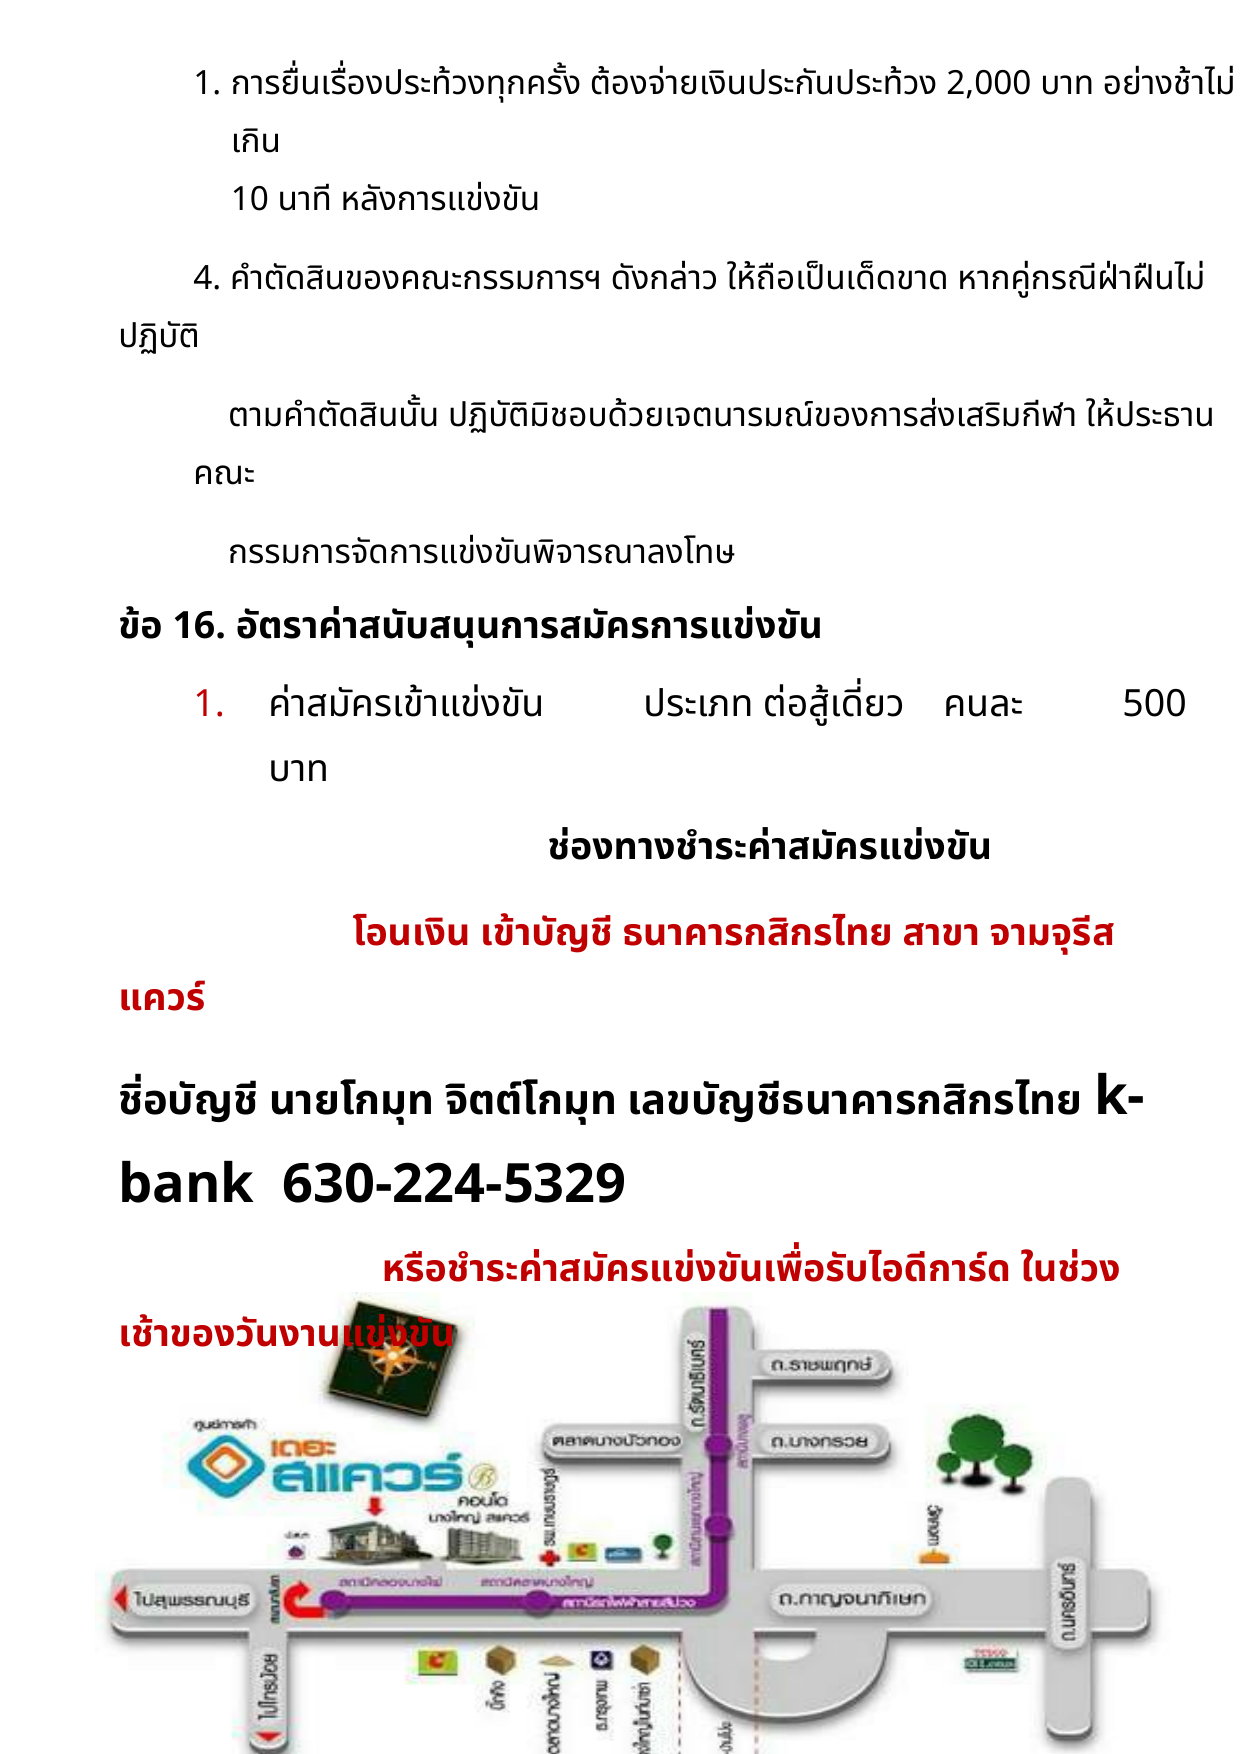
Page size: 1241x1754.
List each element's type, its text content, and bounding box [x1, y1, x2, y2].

list ค่าสมัครเข้าแข่งขัน ประเภท ต่อสู้เดี่ยว คนละ 500 บาท [193, 676, 1240, 798]
text โอนเงิน เข้าบัญชี ธนาคารกสิกรไทย สาขา จามจุรีสแควร์ [118, 906, 1152, 1027]
text ข้อ 16. อัตราค่าสนับสนุนการสมัครการแข่งขัน [118, 598, 1240, 655]
list การยื่นเรื่องประท้วงทุกครั้ง ต้องจ่ายเงินประกันประท้วง 2,000 บาท อย่างช้าไม่เกิน [193, 59, 1240, 168]
text ช่องทางชำระค่าสมัครแข่งขัน [118, 819, 1152, 876]
text ตามคำตัดสินนั้น ปฏิบัติมิชอบด้วยเจตนารมณ์ของการส่งเสริมกีฬา ให้ประธานคณะ [193, 391, 1240, 499]
text 4. คำตัดสินของคณะกรรมการฯ ดังกล่าว ให้ถือเป็นเด็ดขาด หากคู่กรณีฝ่าฝืนไม่ปฏิบัติ [118, 254, 1240, 363]
text ชิ่อบัญชี นายโกมุท จิตต์โกมุท เลขบัญชีธนาคารกสิกรไทย k- bank 630-224-5329 [118, 1057, 1240, 1218]
text หรือชำระค่าสมัครแข่งขันเพื่อรับไอดีการ์ด ในช่วงเช้าของวันงานแข่งขัน [118, 1242, 1149, 1363]
text กรรมการจัดการแข่งขันพิจารณาลงโทษ [193, 528, 1240, 578]
list 10 นาที หลังการแข่งขัน [231, 175, 1240, 226]
picture [94, 1292, 1171, 1754]
